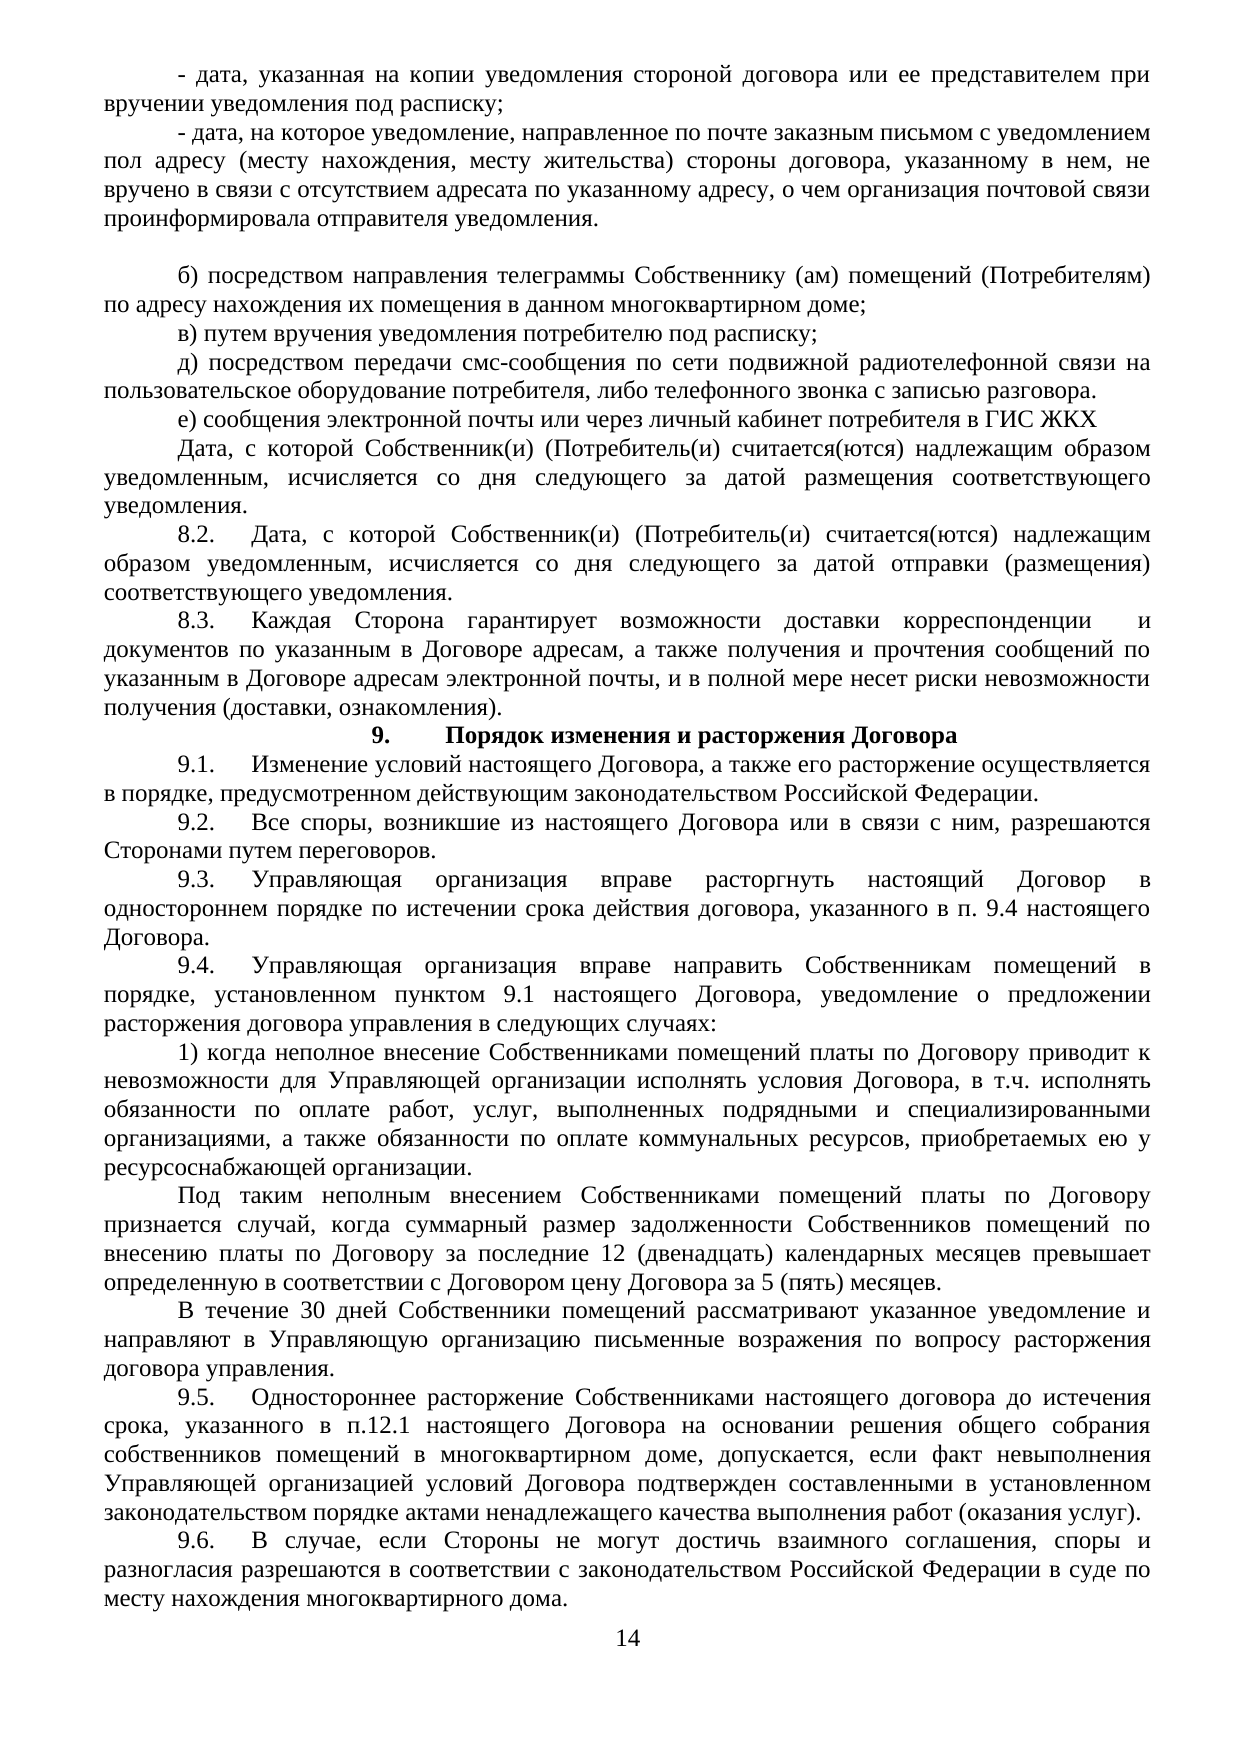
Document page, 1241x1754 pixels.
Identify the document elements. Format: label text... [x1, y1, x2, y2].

text 9.2. Все споры, возникшие из настоящего Договора или в связи с ним, разрешаются Сторонами путем переговоров. [103, 807, 1152, 864]
text Под таким неполным внесением Собственниками помещений платы по Договору признается случай, когда суммарный размер задолженности Собственников помещений по внесению платы по Договору за последние 12 (двенадцать) календарных месяцев превышает определенную в соответствии с Договором цену Договора за 5 (пять) месяцев. [103, 1180, 1152, 1295]
text 9. Порядок изменения и расторжения Договора [103, 720, 1152, 749]
text 9.5. Одностороннее расторжение Собственниками настоящего договора до истечения срока, указанного в п.12.1 настоящего Договора на основании решения общего собрания собственников помещений в многоквартирном доме, допускается, если факт невыполнения Управляющей организацией условий Договора подтвержден составленными в установленном законодательством порядке актами ненадлежащего качества выполнения работ (оказания услуг). [103, 1382, 1152, 1525]
text 1) когда неполное внесение Собственниками помещений платы по Договору приводит к невозможности для Управляющей организации исполнять условия Договора, в т.ч. исполнять обязанности по оплате работ, услуг, выполненных подрядными и специализированными организациями, а также обязанности по оплате коммунальных ресурсов, приобретаемых ею у ресурсоснабжающей организации. [103, 1037, 1152, 1180]
text 9.6. В случае, если Стороны не могут достичь взаимного соглашения, споры и разногласия разрешаются в соответствии с законодательством Российской Федерации в суде по месту нахождения многоквартирного дома. [103, 1525, 1152, 1612]
text 9.1. Изменение условий настоящего Договора, а также его расторжение осуществляется в порядке, предусмотренном действующим законодательством Российской Федерации. [103, 749, 1152, 807]
text д) посредством передачи смс-сообщения по сети подвижной радиотелефонной связи на пользовательское оборудование потребителя, либо телефонного звонка с записью разговора. [103, 347, 1152, 404]
text Дата, с которой Собственник(и) (Потребитель(и) считается(ются) надлежащим образом уведомленным, исчисляется со дня следующего за датой размещения соответствующего уведомления. [103, 433, 1152, 519]
text 9.3. Управляющая организация вправе расторгнуть настоящий Договор в одностороннем порядке по истечении срока действия договора, указанного в п. 9.4 настоящего Договора. [103, 864, 1152, 950]
text б) посредством направления телеграммы Собственнику (ам) помещений (Потребителям) по адресу нахождения их помещения в данном многоквартирном доме; [103, 260, 1152, 318]
text 8.3. Каждая Сторона гарантирует возможности доставки корреспонденции и документов по указанным в Договоре адресам, а также получения и прочтения сообщений по указанным в Договоре адресам электронной почты, и в полной мере несет риски невозможности получения (доставки, ознакомления). [103, 605, 1152, 720]
text в) путем вручения уведомления потребителю под расписку; [103, 318, 1152, 347]
text - дата, на которое уведомление, направленное по почте заказным письмом с уведомлением пол адресу (месту нахождения, месту жительства) стороны договора, указанному в нем, не вручено в связи с отсутствием адресата по указанному адресу, о чем организация почтовой связи проинформировала отправителя уведомления. [103, 117, 1152, 232]
text е) сообщения электронной почты или через личный кабинет потребителя в ГИС ЖКХ [103, 404, 1152, 433]
text 9.4. Управляющая организация вправе направить Собственникам помещений в порядке, установленном пунктом 9.1 настоящего Договора, уведомление о предложении расторжения договора управления в следующих случаях: [103, 950, 1152, 1037]
text - дата, указанная на копии уведомления стороной договора или ее представителем при вручении уведомления под расписку; [103, 59, 1152, 117]
text В течение 30 дней Собственники помещений рассматривают указанное уведомление и направляют в Управляющую организацию письменные возражения по вопросу расторжения договора управления. [103, 1295, 1152, 1382]
text 8.2. Дата, с которой Собственник(и) (Потребитель(и) считается(ются) надлежащим образом уведомленным, исчисляется со дня следующего за датой отправки (размещения) соответствующего уведомления. [103, 519, 1152, 605]
